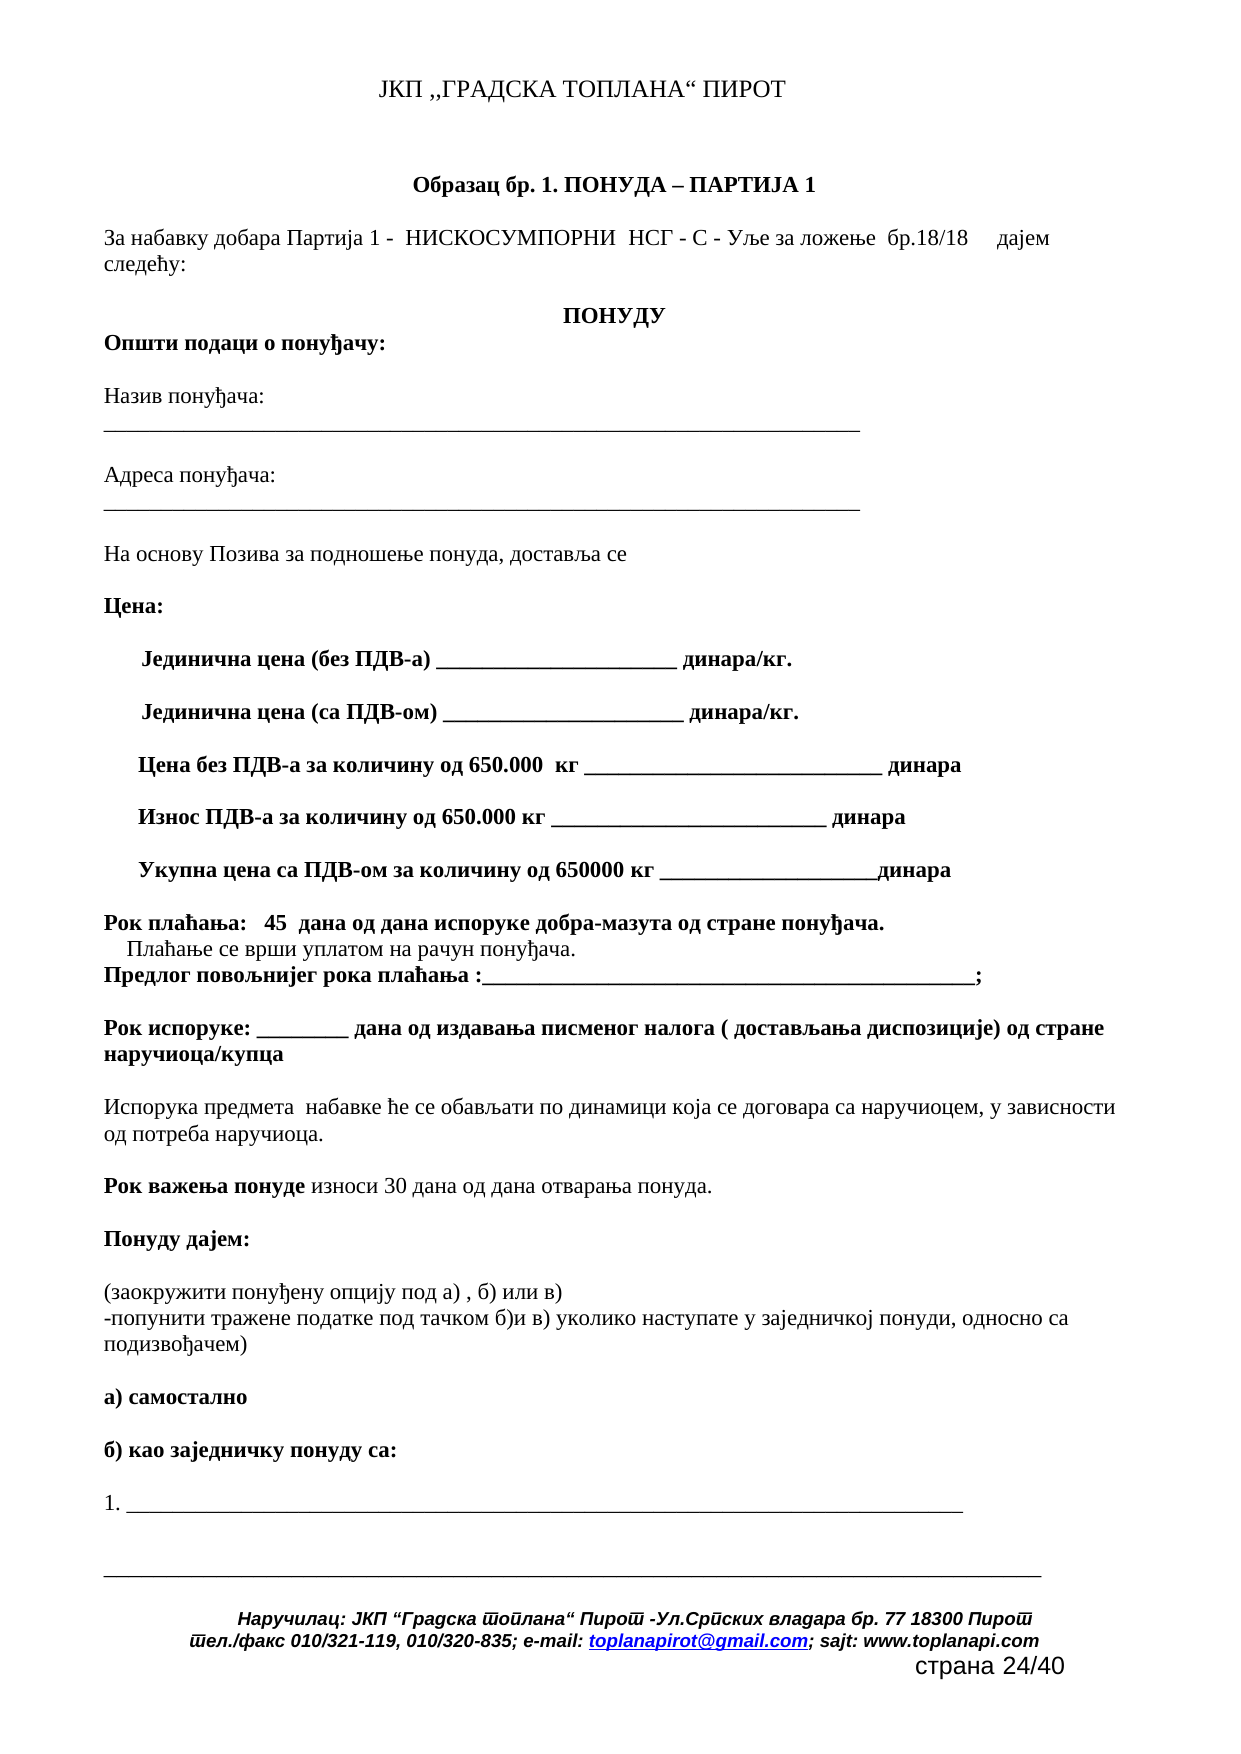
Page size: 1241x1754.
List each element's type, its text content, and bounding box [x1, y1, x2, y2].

text -попунити тражене податке под тачком б)и в) уколико наступате у заједничкој понуди, односно са подизвођачем) [103, 1304, 1125, 1357]
text ПОНУДУ [103, 303, 1125, 329]
text Укупна цена са ПДВ-ом за количину од 650000 кг ___________________динара [103, 856, 1125, 882]
text Плаћање се врши уплатом на рачун понуђача. [103, 935, 1125, 961]
text Понуду дајем: [103, 1225, 1125, 1251]
text На основу Позива за подношење понуда, доставља се [103, 540, 1125, 566]
text За набавку добара Партија 1 - НИСКОСУМПОРНИ НСГ - С - Уље за ложење бр.18/18 дајем следећу: [103, 223, 1125, 276]
subtitle Образац бр. 1. ПОНУДА – ПАРТИЈА 1 [103, 171, 1125, 197]
text Јединична цена (са ПДВ-ом) _____________________ динара/кг. [141, 698, 1125, 724]
text 1. _________________________________________________________________________ [103, 1488, 1125, 1515]
text Јединична цена (без ПДВ-а) _____________________ динара/кг. [141, 645, 1125, 672]
text Рок испоруке: ________ дана од издавања писменог налога ( достављања диспозиције) од стране наручиоца/купца [103, 1014, 1125, 1067]
text б) као заједничку понуду са: [103, 1436, 1125, 1462]
text Адреса понуђача: [103, 461, 1125, 487]
text Назив понуђача: [103, 382, 1125, 408]
text Рок важења понуде износи 30 дана од дана отварања понуда. [103, 1172, 1125, 1199]
text а) самостално [103, 1383, 1125, 1409]
text Цена: [103, 592, 1125, 619]
text (заокружити понуђену опцију под а) , б) или в) [103, 1278, 1125, 1304]
text __________________________________________________________________ [103, 408, 1125, 434]
text Општи подаци о понуђачу: [103, 329, 1125, 355]
text Предлог повољнијег рока плаћања :___________________________________________; [103, 961, 1125, 988]
text Испорука предмета набавке ће се обављати по динамици која се договара са наручиоцем, у зависности од потреба наручиоца. [103, 1093, 1125, 1146]
text Рок плаћања: 45 дана од дана испоруке добра-мазута од стране понуђача. [103, 909, 1125, 935]
text Износ ПДВ-а за количину од 650.000 кг ________________________ динара [103, 803, 1125, 830]
text Цена без ПДВ-а за количину од 650.000 кг __________________________ динара [103, 751, 1125, 777]
text __________________________________________________________________ [103, 487, 1125, 513]
